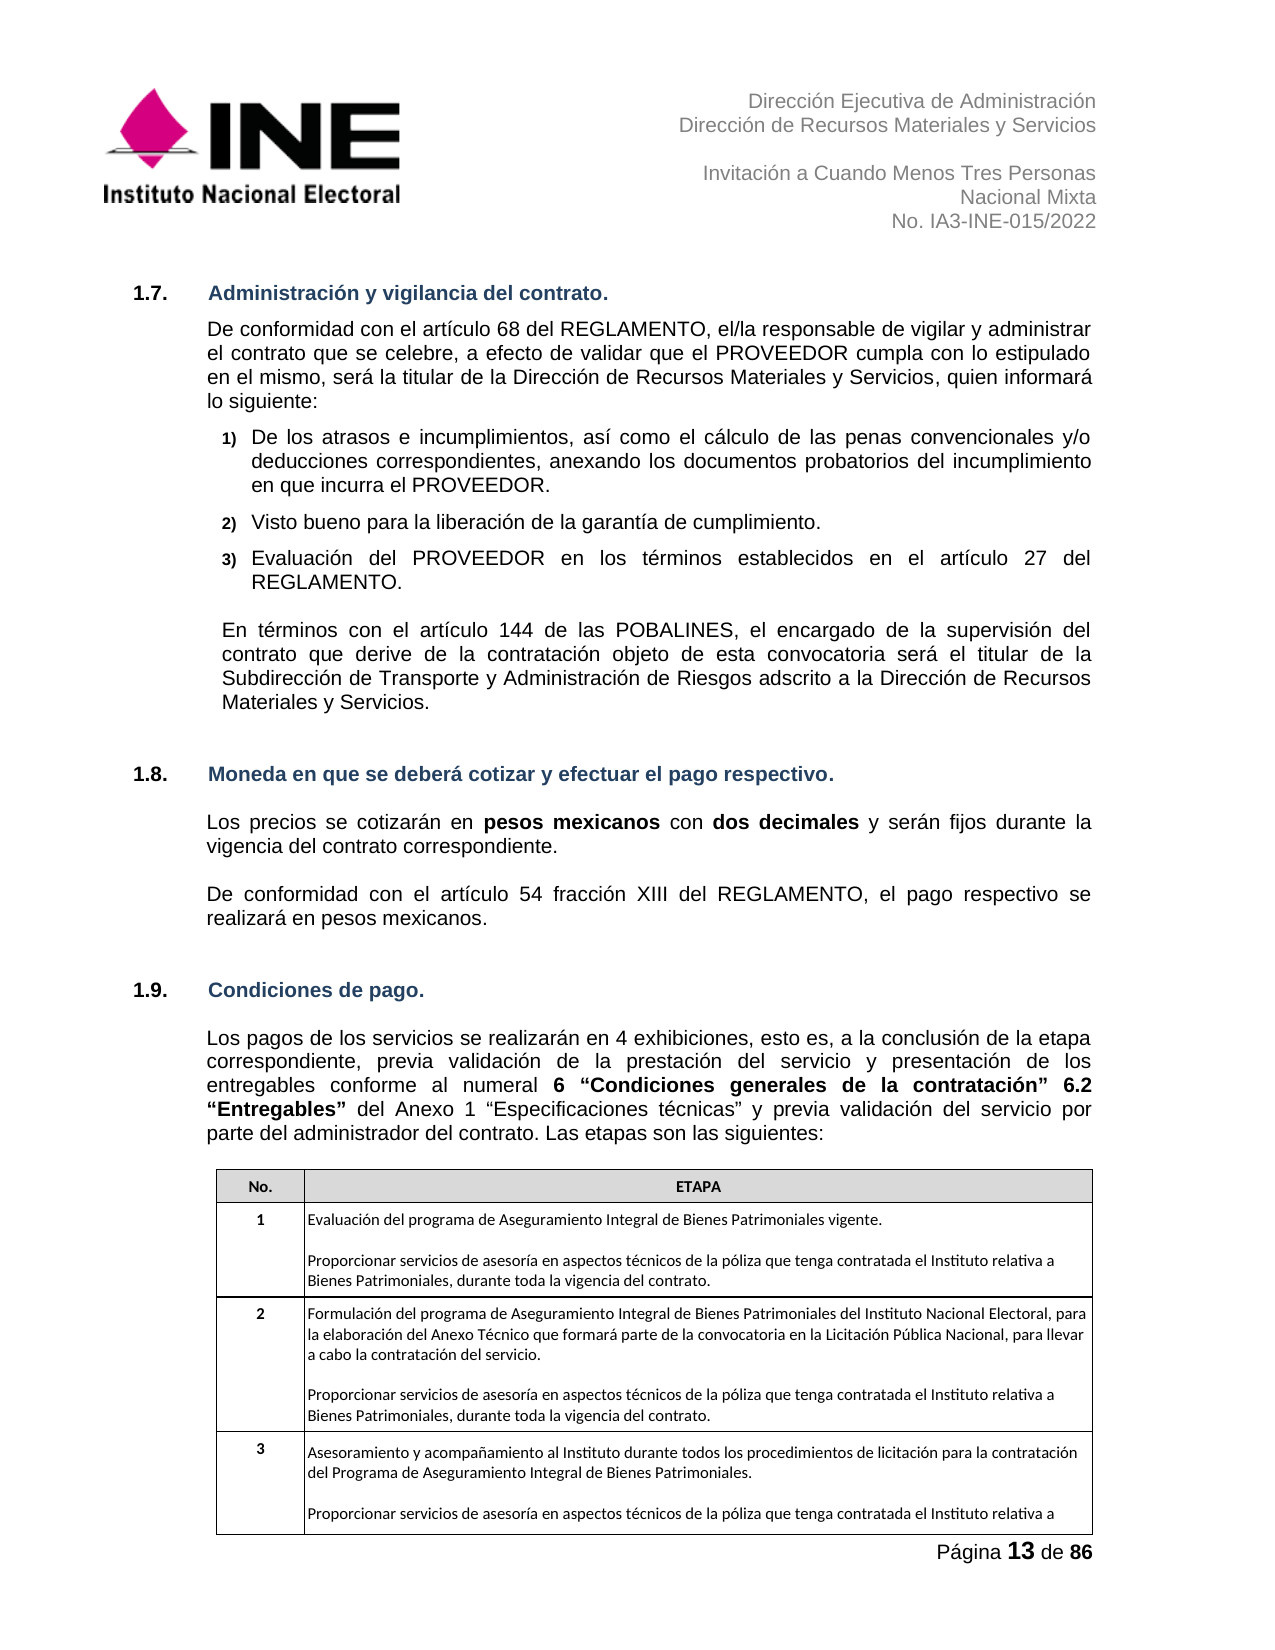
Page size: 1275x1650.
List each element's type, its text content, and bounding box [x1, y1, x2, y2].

list Evaluación del PROVEEDOR en los términos establecidos en el artículo 27 del REGLAMENTO. [222, 546, 1092, 594]
text De conformidad con el artículo 54 fracción XIII del REGLAMENTO, el pago respectivo se realizará en pesos mexicanos. [206, 882, 1092, 929]
text De conformidad con el artículo 68 del REGLAMENTO, el/la responsable de vigilar y administrar el contrato que se celebre, a efecto de validar que el PROVEEDOR cumpla con lo estipulado en el mismo, será la titular de la Dirección de Recursos Materiales y Servicios, quien informará lo siguiente: [207, 317, 1092, 413]
text Los precios se cotizarán en pesos mexicanos con dos decimales y serán fijos durante la vigencia del contrato correspondiente. [206, 810, 1092, 858]
list De los atrasos e incumplimientos, así como el cálculo de las penas convencionales y/o deducciones correspondientes, anexando los documentos probatorios del incumplimiento en que incurra el PROVEEDOR. [222, 425, 1092, 497]
table_cell Formulación del programa de Aseguramiento Integral de Bienes Patrimoniales del Instituto Nacional Electoral, para la elaboración del Anexo Técnico que formará parte de la convocatoria en la Licitación Pública Nacional, para llevar a cabo la contratación del servicio. Proporcionar servicios de asesoría en aspectos técnicos de la póliza que tenga contratada el Instituto relativa a Bienes Patrimoniales, durante toda la vigencia del contrato. [305, 1298, 1092, 1431]
table_cell 1 [217, 1203, 304, 1296]
table_header No. [217, 1170, 304, 1202]
text En términos con el artículo 144 de las POBALINES, el encargado de la supervisión del contrato que derive de la contratación objeto de esta convocatoria será el titular de la Subdirección de Transporte y Administración de Riesgos adscrito a la Dirección de Recursos Materiales y Servicios. [222, 618, 1092, 714]
table_header ETAPA [305, 1170, 1092, 1202]
list Visto bueno para la liberación de la garantía de cumplimiento. [222, 509, 1092, 533]
text Los pagos de los servicios se realizarán en 4 exhibiciones, esto es, a la conclusión de la etapa correspondiente, previa validación de la prestación del servicio y presentación de los entregables conforme al numeral 6 “Condiciones generales de la contratación” 6.2 “Entregables” del Anexo 1 “Especificaciones técnicas” y previa validación del servicio por parte del administrador del contrato. Las etapas son las siguientes: [206, 1025, 1092, 1145]
subtitle Administración y vigilancia del contrato. [133, 280, 1092, 304]
table_cell 2 [217, 1298, 304, 1431]
table_cell Evaluación del programa de Aseguramiento Integral de Bienes Patrimoniales vigente. Proporcionar servicios de asesoría en aspectos técnicos de la póliza que tenga contratada el Instituto relativa a Bienes Patrimoniales, durante toda la vigencia del contrato. [305, 1203, 1092, 1296]
subtitle Moneda en que se deberá cotizar y efectuar el pago respectivo. [133, 762, 1092, 786]
picture [104, 88, 400, 203]
table_cell 3 [217, 1432, 304, 1534]
subtitle Condiciones de pago. [133, 977, 1092, 1001]
